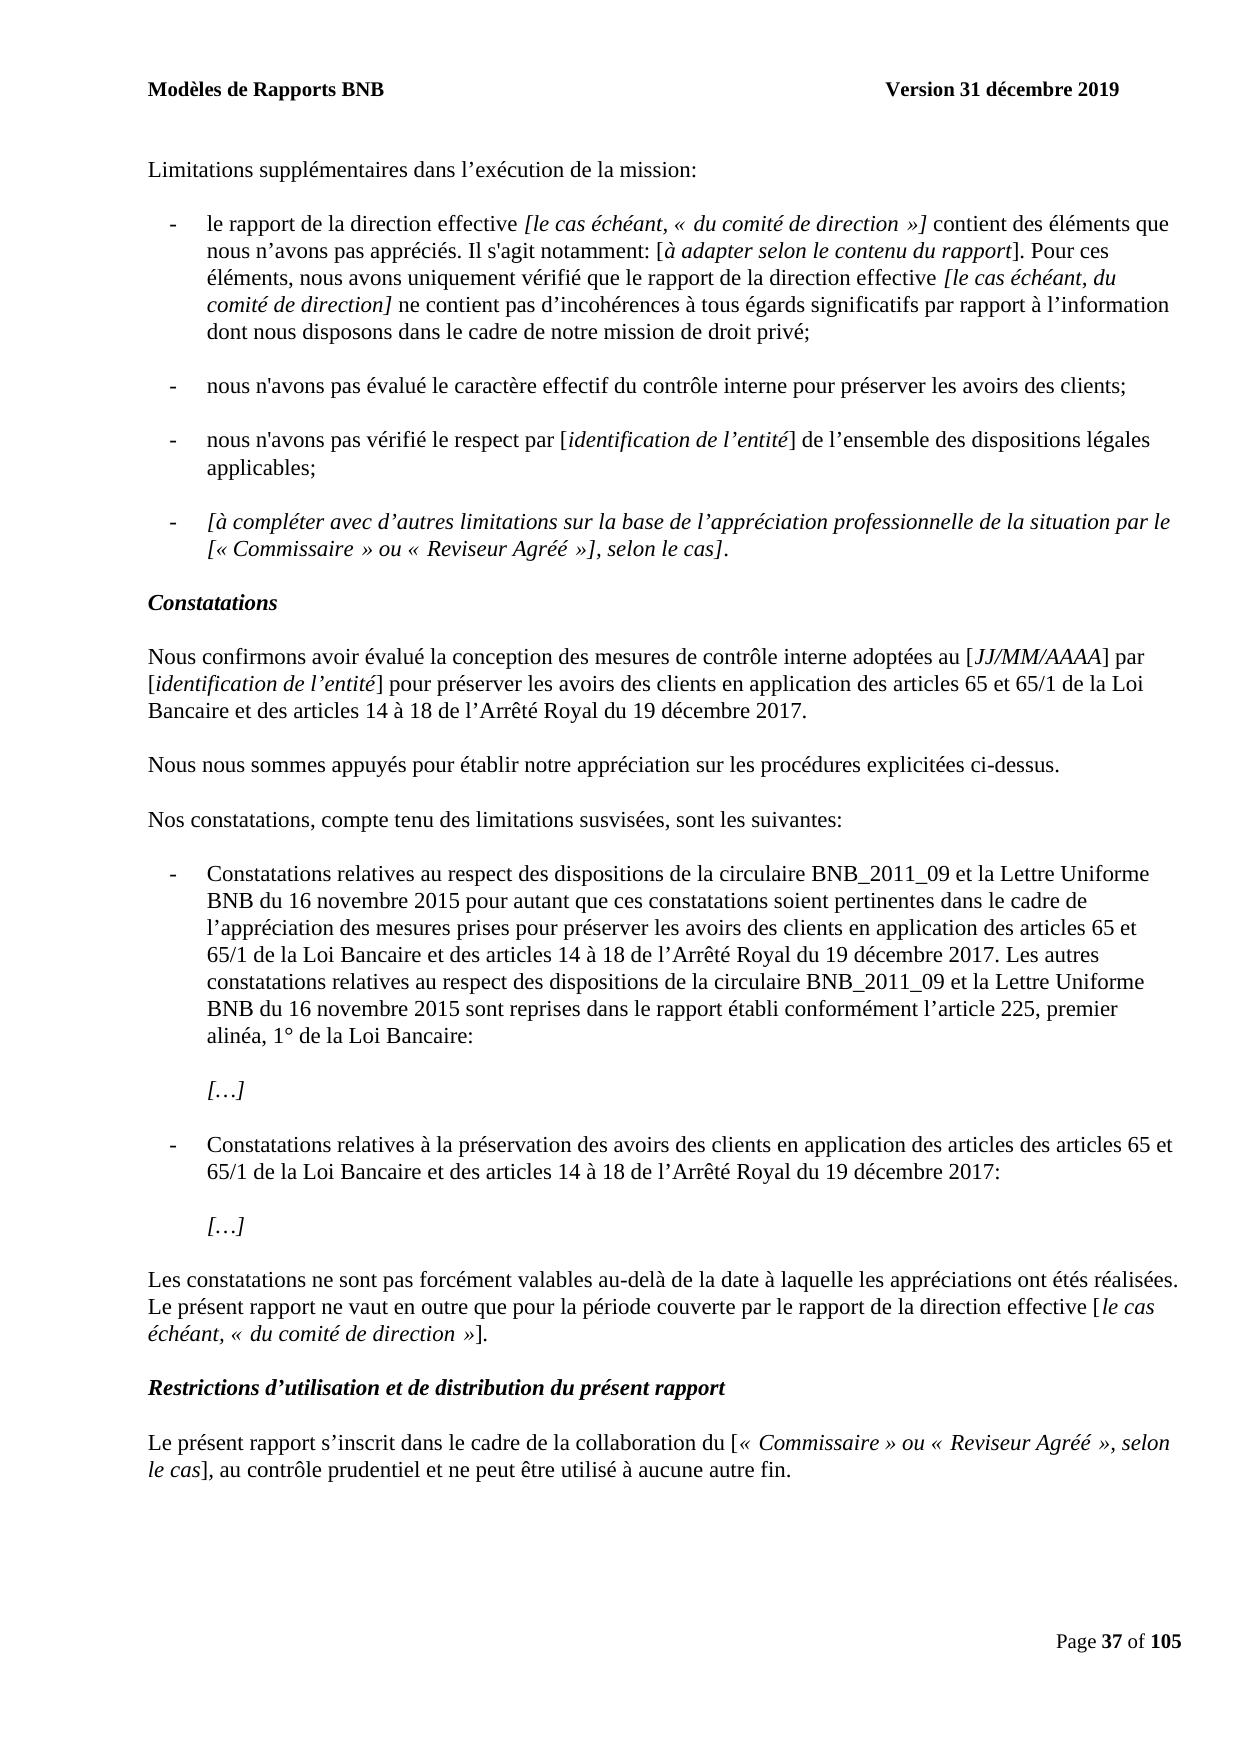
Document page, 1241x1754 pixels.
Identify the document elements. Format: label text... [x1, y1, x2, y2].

text Nos constatations, compte tenu des limitations susvisées, sont les suivantes: [148, 805, 1181, 832]
text Nous nous sommes appuyés pour établir notre appréciation sur les procédures explicitées ci-dessus. [148, 751, 1181, 778]
list Constatations relatives au respect des dispositions de la circulaire BNB_2011_09 et la Lettre Uniforme BNB du 16 novembre 2015 pour autant que ces constatations soient pertinentes dans le cadre de l’appréciation des mesures prises pour préserver les avoirs des clients en application des articles 65 et 65/1 de la Loi Bancaire et des articles 14 à 18 de l’Arrêté Royal du 19 décembre 2017. Les autres constatations relatives au respect des dispositions de la circulaire BNB_2011_09 et la Lettre Uniforme BNB du 16 novembre 2015 sont reprises dans le rapport établi conformément l’article 225, premier alinéa, 1° de la Loi Bancaire: [169, 859, 1181, 1049]
text Nous confirmons avoir évalué la conception des mesures de contrôle interne adoptées au [JJ/MM/AAAA] par [identification de l’entité] pour préserver les avoirs des clients en application des articles 65 et 65/1 de la Loi Bancaire et des articles 14 à 18 de l’Arrêté Royal du 19 décembre 2017. [148, 642, 1181, 724]
list [à compléter avec d’autres limitations sur la base de l’appréciation professionnelle de la situation par le [« Commissaire » ou « Reviseur Agréé »], selon le cas]. [169, 507, 1181, 561]
list le rapport de la direction effective [le cas échéant, « du comité de direction »] contient des éléments que nous n’avons pas appréciés. Il s'agit notamment: [à adapter selon le contenu du rapport]. Pour ces éléments, nous avons uniquement vérifié que le rapport de la direction effective [le cas échéant, du comité de direction] ne contient pas d’incohérences à tous égards significatifs par rapport à l’information dont nous disposons dans le cadre de notre mission de droit privé; [169, 209, 1181, 344]
text […] [207, 1211, 1181, 1238]
list nous n'avons pas vérifié le respect par [identification de l’entité] de l’ensemble des dispositions légales applicables; [169, 426, 1181, 480]
text Le présent rapport s’inscrit dans le cadre de la collaboration du [« Commissaire » ou « Reviseur Agréé », selon le cas], au contrôle prudentiel et ne peut être utilisé à aucune autre fin. [148, 1428, 1181, 1482]
text Limitations supplémentaires dans l’exécution de la mission: [148, 155, 1181, 182]
text […] [207, 1076, 1181, 1103]
list nous n'avons pas évalué le caractère effectif du contrôle interne pour préserver les avoirs des clients; [169, 372, 1181, 399]
text Restrictions d’utilisation et de distribution du présent rapport [148, 1374, 1181, 1401]
text Les constatations ne sont pas forcément valables au-delà de la date à laquelle les appréciations ont étés réalisées. Le présent rapport ne vaut en outre que pour la période couverte par le rapport de la direction effective [le cas échéant, « du comité de direction »]. [148, 1265, 1181, 1347]
text Constatations [148, 588, 1181, 615]
list Constatations relatives à la préservation des avoirs des clients en application des articles des articles 65 et 65/1 de la Loi Bancaire et des articles 14 à 18 de l’Arrêté Royal du 19 décembre 2017: [169, 1130, 1181, 1184]
